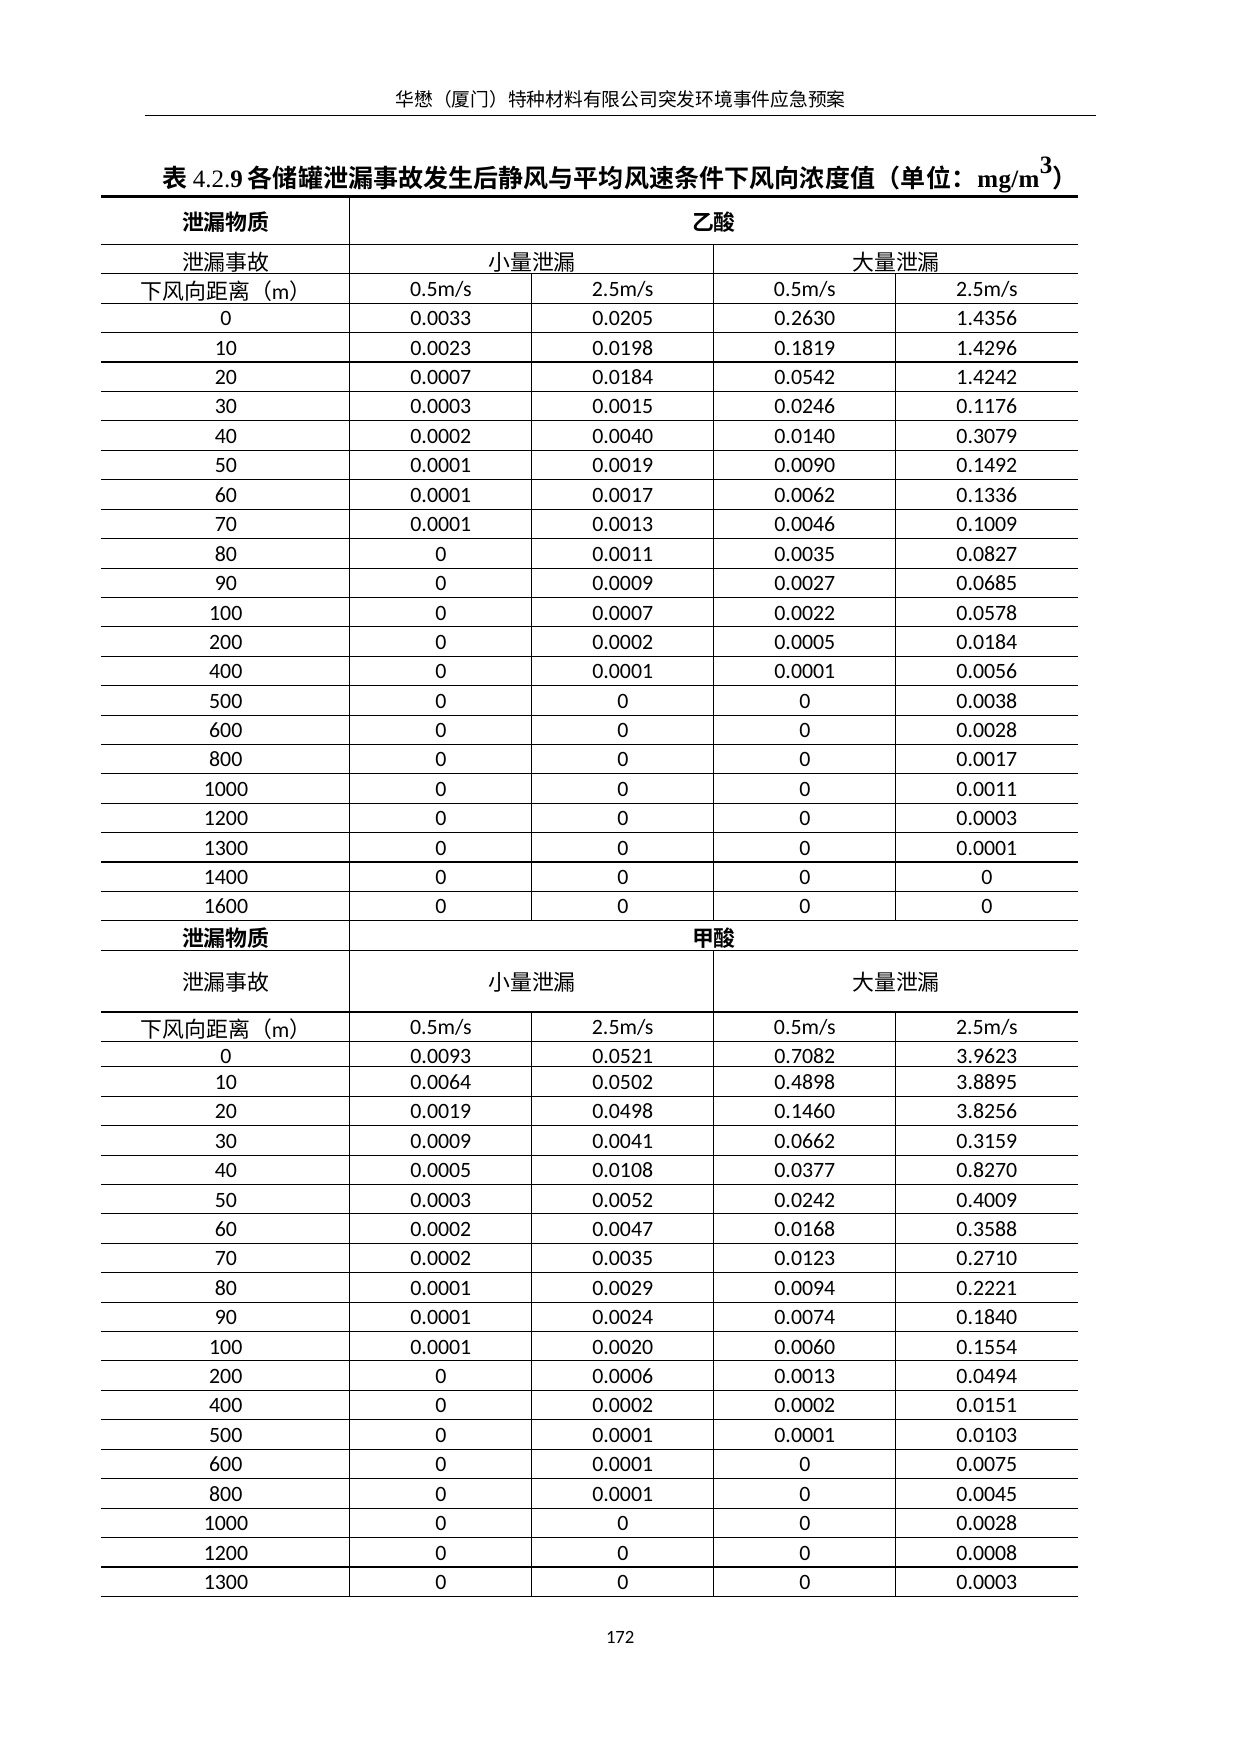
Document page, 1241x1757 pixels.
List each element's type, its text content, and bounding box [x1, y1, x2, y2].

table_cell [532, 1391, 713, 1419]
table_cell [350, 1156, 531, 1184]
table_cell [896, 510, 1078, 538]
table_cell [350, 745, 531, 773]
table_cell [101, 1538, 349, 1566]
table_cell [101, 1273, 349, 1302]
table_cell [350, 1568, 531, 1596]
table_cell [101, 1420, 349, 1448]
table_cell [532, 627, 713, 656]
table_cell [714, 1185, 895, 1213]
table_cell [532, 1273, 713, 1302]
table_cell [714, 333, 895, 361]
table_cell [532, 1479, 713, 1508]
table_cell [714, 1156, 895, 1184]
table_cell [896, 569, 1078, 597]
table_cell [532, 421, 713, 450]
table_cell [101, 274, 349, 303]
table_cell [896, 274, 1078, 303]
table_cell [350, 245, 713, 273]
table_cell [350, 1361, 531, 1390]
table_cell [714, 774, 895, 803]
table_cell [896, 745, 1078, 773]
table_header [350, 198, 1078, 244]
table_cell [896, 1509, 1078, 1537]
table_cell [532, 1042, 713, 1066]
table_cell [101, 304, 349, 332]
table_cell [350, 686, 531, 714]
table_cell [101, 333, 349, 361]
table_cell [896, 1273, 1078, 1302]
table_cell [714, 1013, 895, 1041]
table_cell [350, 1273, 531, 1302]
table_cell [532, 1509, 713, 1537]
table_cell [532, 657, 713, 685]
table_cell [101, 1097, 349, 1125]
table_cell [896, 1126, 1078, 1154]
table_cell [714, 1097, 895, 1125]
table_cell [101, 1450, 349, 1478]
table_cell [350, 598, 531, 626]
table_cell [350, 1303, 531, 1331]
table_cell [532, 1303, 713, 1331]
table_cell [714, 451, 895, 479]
text 表4.2.9各储罐泄漏事故发生后静风与平均风速条件下风向浓度值（单位：mg/m3） [112, 150, 1128, 195]
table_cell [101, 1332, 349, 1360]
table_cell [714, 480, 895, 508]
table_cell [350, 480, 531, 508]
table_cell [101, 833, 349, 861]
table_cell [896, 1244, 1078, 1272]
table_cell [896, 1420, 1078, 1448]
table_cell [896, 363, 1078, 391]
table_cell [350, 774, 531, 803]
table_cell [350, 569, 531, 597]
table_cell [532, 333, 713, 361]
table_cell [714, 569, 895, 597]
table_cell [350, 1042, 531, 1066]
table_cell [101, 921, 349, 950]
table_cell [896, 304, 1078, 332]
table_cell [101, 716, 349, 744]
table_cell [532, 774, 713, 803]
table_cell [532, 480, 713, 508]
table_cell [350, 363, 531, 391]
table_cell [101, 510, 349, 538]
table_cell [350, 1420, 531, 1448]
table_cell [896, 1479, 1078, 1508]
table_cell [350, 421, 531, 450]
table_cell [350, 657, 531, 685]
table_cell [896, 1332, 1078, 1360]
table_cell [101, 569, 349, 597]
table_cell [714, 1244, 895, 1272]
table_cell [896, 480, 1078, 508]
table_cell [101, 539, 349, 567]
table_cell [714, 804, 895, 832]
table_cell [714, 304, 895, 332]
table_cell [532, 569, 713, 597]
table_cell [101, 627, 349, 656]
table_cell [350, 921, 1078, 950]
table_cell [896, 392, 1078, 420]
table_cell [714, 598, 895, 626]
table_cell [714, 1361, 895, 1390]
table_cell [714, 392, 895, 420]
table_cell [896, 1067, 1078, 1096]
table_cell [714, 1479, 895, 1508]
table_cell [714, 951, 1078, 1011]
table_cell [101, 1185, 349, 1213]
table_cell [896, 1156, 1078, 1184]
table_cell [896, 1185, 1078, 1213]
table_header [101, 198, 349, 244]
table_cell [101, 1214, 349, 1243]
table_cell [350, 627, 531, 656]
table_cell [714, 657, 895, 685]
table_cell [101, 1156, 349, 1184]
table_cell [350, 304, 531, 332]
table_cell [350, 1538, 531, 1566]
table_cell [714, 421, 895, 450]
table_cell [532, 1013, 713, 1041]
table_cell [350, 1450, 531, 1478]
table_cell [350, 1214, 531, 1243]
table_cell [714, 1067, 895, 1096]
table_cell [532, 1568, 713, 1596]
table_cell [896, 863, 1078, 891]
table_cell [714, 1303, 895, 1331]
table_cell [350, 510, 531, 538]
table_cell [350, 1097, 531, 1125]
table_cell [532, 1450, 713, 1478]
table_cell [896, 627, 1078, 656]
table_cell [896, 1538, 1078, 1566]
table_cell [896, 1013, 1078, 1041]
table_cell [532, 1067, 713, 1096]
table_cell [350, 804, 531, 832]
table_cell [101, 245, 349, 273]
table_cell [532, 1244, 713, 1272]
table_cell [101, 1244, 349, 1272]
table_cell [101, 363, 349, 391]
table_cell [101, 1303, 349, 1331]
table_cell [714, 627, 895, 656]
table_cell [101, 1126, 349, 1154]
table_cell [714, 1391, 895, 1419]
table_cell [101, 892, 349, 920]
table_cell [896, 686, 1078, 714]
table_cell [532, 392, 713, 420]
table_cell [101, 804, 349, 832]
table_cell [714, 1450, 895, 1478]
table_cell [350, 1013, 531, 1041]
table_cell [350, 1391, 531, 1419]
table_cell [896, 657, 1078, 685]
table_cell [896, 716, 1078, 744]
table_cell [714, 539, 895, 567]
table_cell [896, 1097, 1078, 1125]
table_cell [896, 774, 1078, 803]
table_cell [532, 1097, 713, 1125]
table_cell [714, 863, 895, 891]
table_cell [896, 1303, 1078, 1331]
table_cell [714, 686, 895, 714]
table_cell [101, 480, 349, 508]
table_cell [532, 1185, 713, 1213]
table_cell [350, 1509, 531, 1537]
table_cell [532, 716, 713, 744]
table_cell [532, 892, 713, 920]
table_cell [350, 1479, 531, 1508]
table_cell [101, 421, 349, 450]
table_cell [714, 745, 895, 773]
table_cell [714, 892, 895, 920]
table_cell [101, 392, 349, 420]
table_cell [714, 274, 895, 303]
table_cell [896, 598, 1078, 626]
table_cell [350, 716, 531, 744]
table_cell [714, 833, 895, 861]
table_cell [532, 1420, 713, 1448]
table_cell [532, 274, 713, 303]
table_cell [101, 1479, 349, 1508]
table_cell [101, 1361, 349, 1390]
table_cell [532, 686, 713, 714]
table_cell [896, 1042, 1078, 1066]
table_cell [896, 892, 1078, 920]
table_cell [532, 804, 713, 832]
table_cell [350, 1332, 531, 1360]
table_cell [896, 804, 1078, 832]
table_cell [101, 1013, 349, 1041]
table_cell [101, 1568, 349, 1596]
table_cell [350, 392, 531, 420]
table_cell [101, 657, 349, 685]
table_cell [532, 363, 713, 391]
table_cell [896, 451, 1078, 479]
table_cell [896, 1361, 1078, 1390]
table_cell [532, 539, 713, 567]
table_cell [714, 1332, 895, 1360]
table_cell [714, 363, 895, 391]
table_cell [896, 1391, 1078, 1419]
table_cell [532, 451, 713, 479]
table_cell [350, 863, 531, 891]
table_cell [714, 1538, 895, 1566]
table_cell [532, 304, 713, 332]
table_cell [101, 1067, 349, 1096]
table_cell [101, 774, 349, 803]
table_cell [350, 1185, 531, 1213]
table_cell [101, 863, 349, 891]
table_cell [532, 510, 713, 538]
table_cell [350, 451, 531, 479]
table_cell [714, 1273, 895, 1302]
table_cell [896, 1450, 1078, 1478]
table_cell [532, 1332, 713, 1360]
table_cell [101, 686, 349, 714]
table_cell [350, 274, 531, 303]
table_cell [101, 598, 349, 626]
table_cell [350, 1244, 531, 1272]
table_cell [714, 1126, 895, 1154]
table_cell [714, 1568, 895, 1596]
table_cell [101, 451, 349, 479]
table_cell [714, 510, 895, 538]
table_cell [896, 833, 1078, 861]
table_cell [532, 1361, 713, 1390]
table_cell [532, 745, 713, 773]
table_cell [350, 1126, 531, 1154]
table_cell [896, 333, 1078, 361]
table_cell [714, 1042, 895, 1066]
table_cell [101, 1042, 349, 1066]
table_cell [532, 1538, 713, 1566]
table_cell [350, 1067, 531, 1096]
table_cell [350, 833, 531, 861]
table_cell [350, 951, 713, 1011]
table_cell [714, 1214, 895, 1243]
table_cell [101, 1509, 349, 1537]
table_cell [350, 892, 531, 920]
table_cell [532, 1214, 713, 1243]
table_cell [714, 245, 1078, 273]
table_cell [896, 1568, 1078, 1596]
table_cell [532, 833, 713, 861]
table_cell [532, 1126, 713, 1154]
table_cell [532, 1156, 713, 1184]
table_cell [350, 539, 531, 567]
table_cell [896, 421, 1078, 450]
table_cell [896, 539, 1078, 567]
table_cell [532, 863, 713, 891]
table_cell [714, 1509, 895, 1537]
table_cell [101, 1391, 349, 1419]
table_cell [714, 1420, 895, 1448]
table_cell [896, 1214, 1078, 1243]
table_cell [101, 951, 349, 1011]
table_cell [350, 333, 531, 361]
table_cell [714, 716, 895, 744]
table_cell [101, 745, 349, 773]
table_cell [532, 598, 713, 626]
